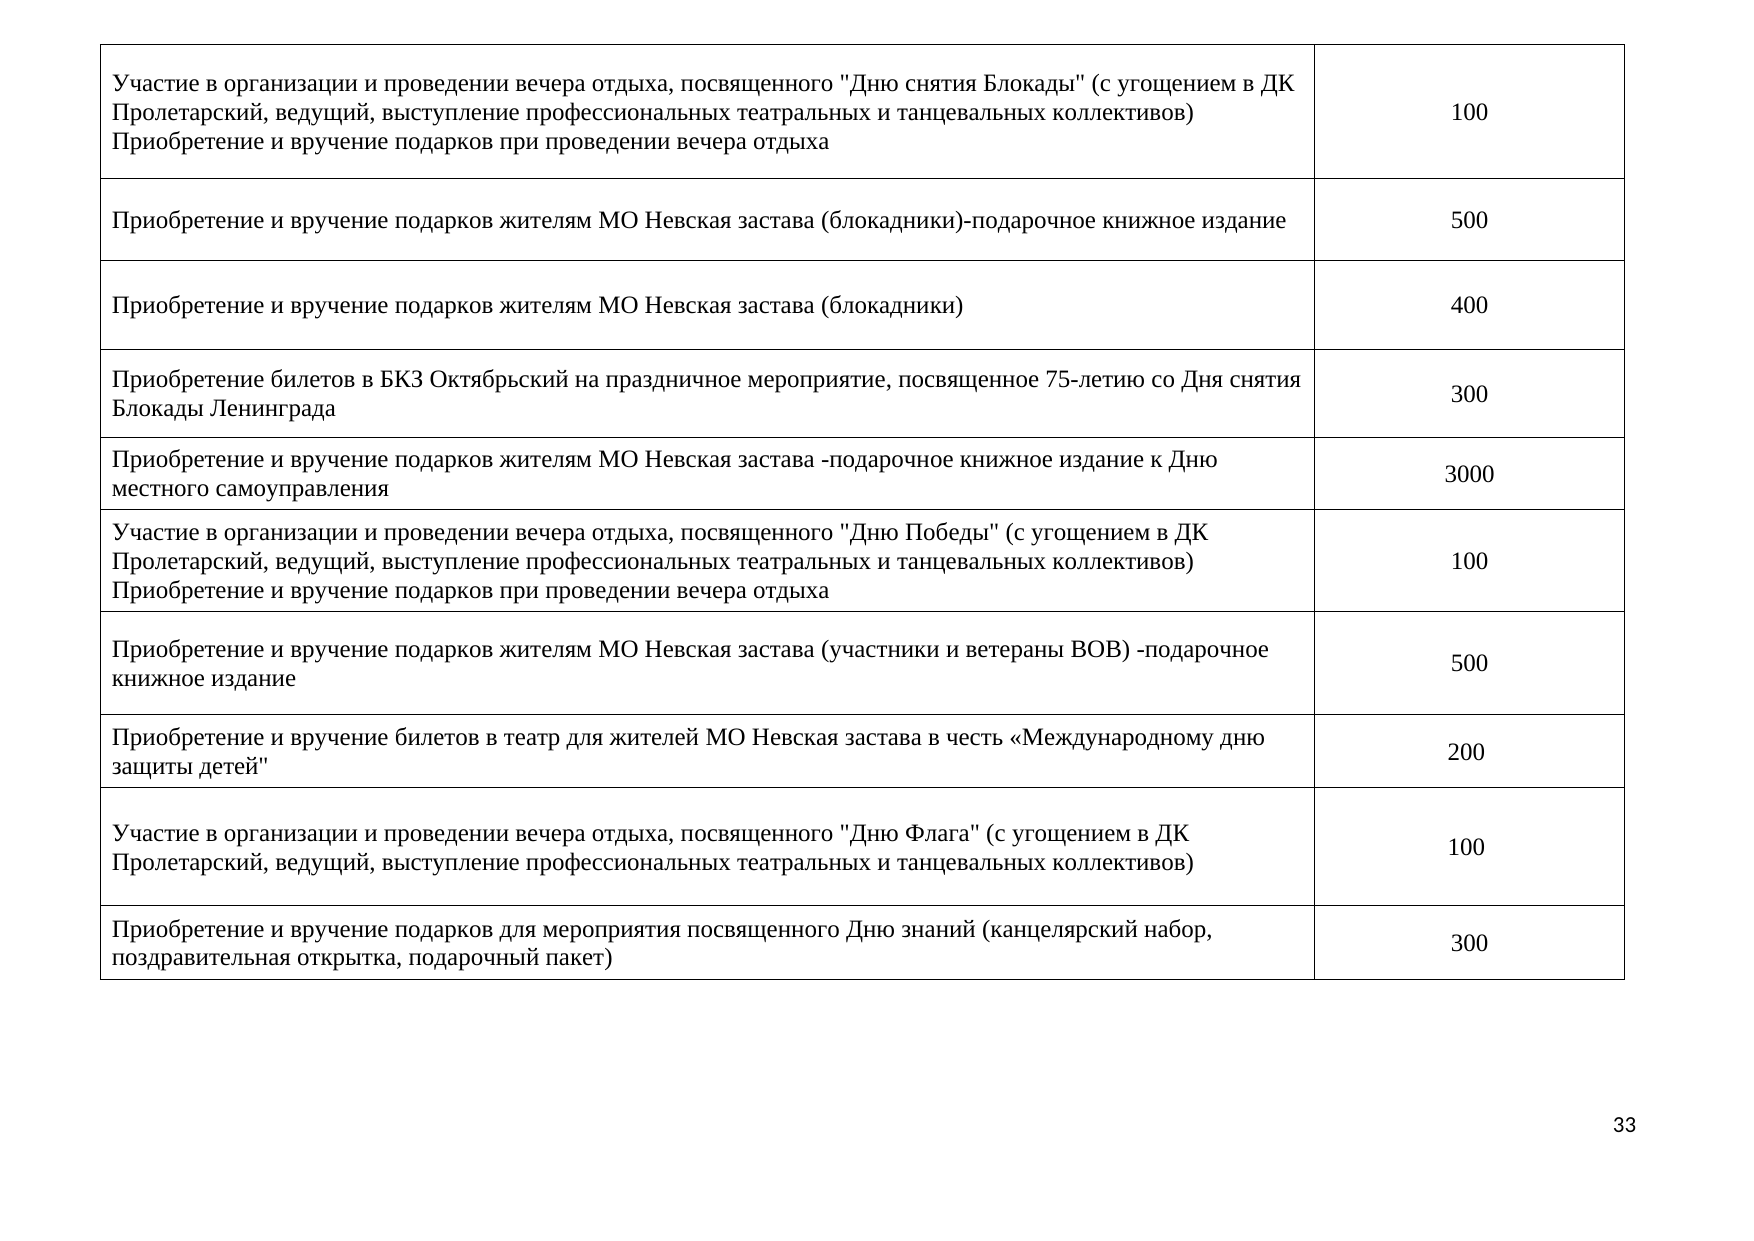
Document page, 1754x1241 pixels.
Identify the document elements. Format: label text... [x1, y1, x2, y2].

table_cell 400 [1315, 261, 1624, 348]
table_cell Приобретение и вручение подарков жителям МО Невская застава (блокадники)-подарочное книжное издание [101, 179, 1314, 260]
table_cell Приобретение и вручение подарков для мероприятия посвященного Дню знаний (канцелярский набор, поздравительная открытка, подарочный пакет) [101, 906, 1314, 979]
table_cell 100 [1315, 510, 1624, 611]
table_cell 100 [1315, 45, 1624, 178]
table_cell 100 [1315, 788, 1624, 905]
table_cell Приобретение и вручение подарков жителям МО Невская застава (блокадники) [101, 261, 1314, 348]
table_cell Приобретение билетов в БКЗ Октябрьский на праздничное мероприятие, посвященное 75-летию со Дня снятия Блокады Ленинграда [101, 350, 1314, 437]
table_cell 300 [1315, 906, 1624, 979]
table_cell Участие в организации и проведении вечера отдыха, посвященного "Дню Флага" (с угощением в ДК Пролетарский, ведущий, выступление профессиональных театральных и танцевальных коллективов) [101, 788, 1314, 905]
table_cell Приобретение и вручение подарков жителям МО Невская застава (участники и ветераны ВОВ) -подарочное книжное издание [101, 612, 1314, 714]
table_cell 500 [1315, 612, 1624, 714]
table_cell Участие в организации и проведении вечера отдыха, посвященного "Дню снятия Блокады" (с угощением в ДК Пролетарский, ведущий, выступление профессиональных театральных и танцевальных коллективов) Приобретение и вручение подарков при проведении вечера отдыха [101, 45, 1314, 178]
table_cell 3000 [1315, 438, 1624, 509]
table_cell 200 [1315, 715, 1624, 787]
table_cell 300 [1315, 350, 1624, 437]
table_cell Приобретение и вручение подарков жителям МО Невская застава -подарочное книжное издание к Дню местного самоуправления [101, 438, 1314, 509]
table_cell Участие в организации и проведении вечера отдыха, посвященного "Дню Победы" (с угощением в ДК Пролетарский, ведущий, выступление профессиональных театральных и танцевальных коллективов) Приобретение и вручение подарков при проведении вечера отдыха [101, 510, 1314, 611]
table_cell Приобретение и вручение билетов в театр для жителей МО Невская застава в честь «Международному дню защиты детей" [101, 715, 1314, 787]
table_cell 500 [1315, 179, 1624, 260]
